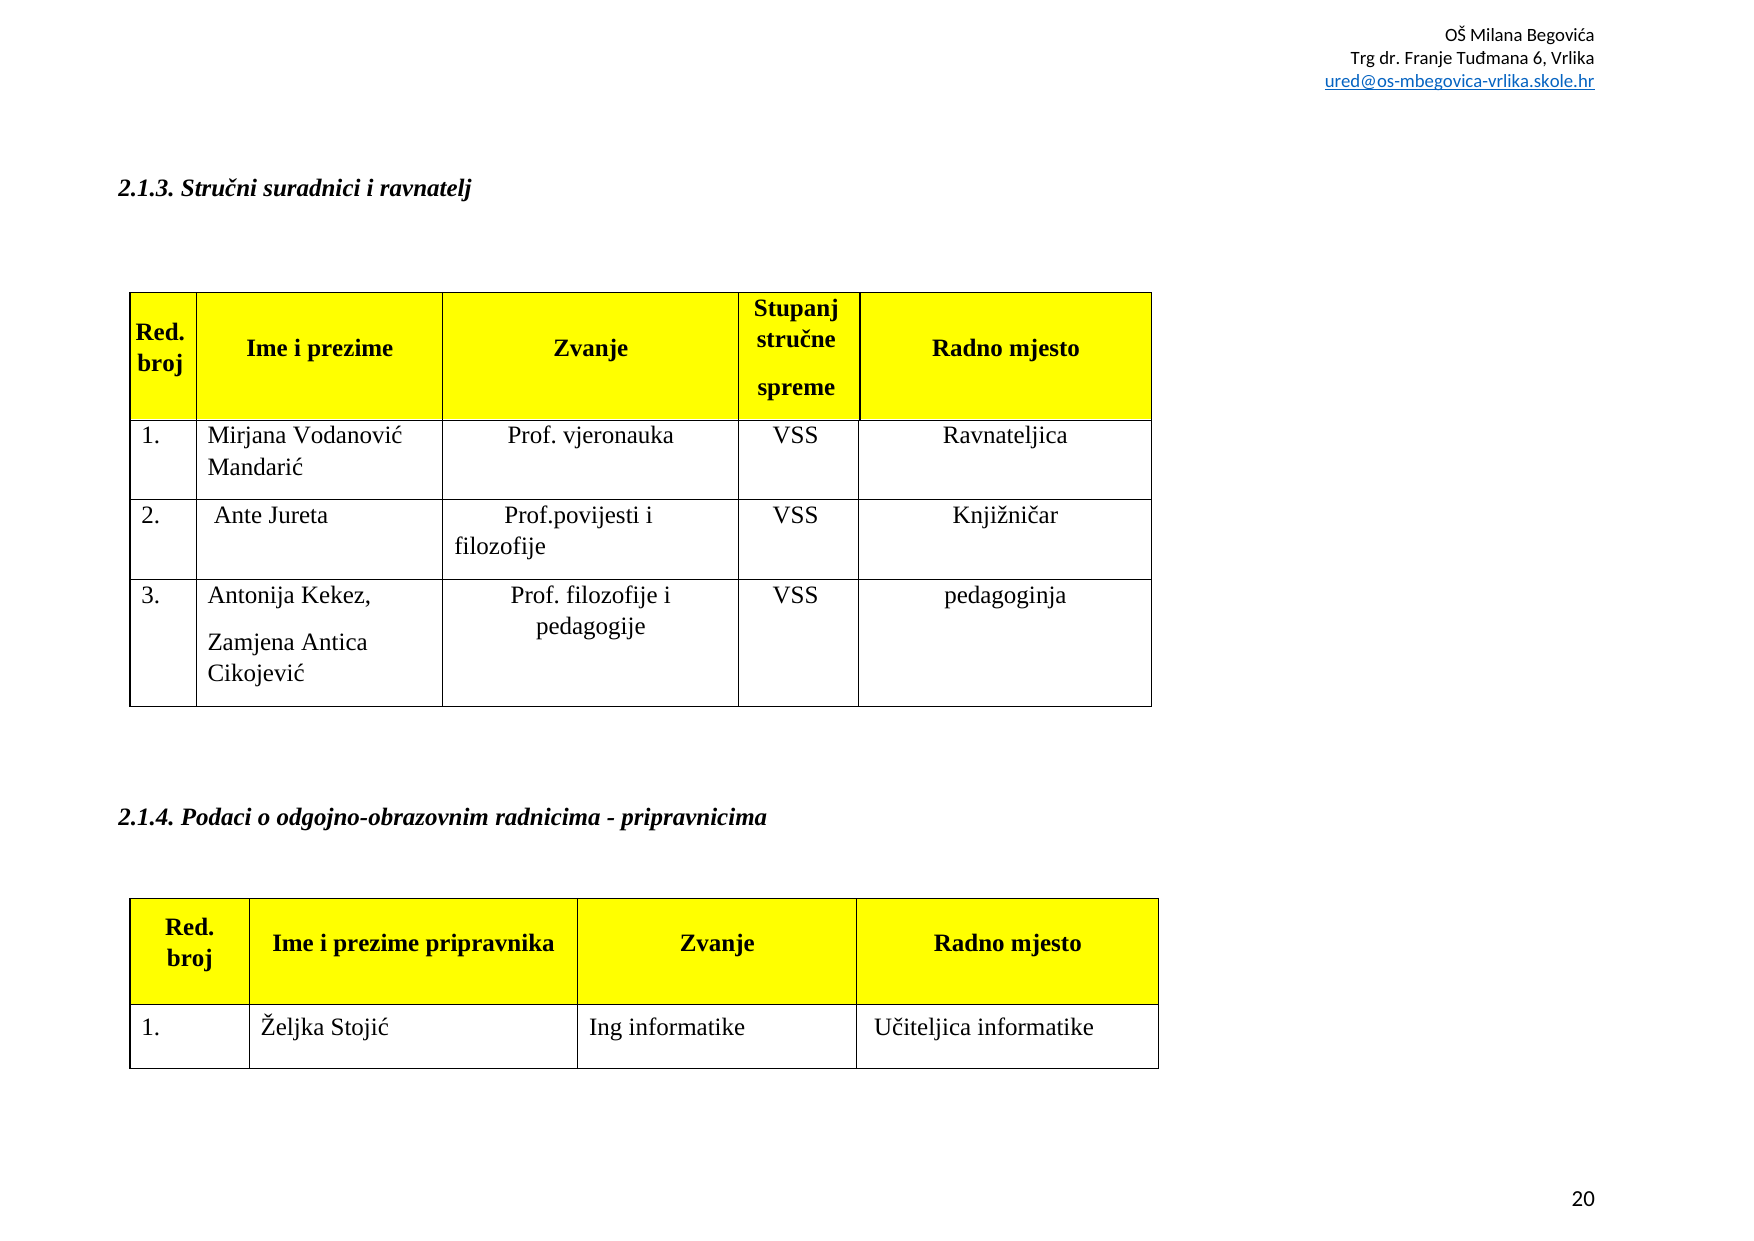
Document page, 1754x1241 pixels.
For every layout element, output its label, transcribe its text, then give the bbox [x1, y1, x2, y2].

table_header Red. broj [131, 293, 196, 419]
table_cell Knjižničar [859, 500, 1151, 579]
table_header Radno mjesto [861, 293, 1151, 419]
table_cell Prof. filozofije i pedagogije [443, 580, 738, 706]
table_cell 1. [131, 421, 196, 499]
table_header Ime i prezime [197, 293, 442, 419]
table_cell 2. [131, 500, 196, 579]
table_header Red. broj [131, 899, 249, 1004]
table_cell Mirjana Vodanović Mandarić [197, 421, 442, 499]
table_cell Ante Jureta [197, 500, 442, 579]
table_header Zvanje [443, 293, 738, 419]
table_header Stupanj stručne spreme [739, 293, 859, 419]
table_header Ime i prezime pripravnika [250, 899, 577, 1004]
table_cell Prof. vjeronauka [443, 421, 738, 499]
table_cell 3. [131, 580, 196, 706]
table_cell Željka Stojić [250, 1005, 577, 1067]
table_header Zvanje [578, 899, 856, 1004]
table_cell VSS [739, 500, 858, 579]
table_cell VSS [739, 421, 858, 499]
table_cell Ing informatike [578, 1005, 856, 1067]
text 2.1.4. Podaci o odgojno-obrazovnim radnicima - pripravnicima [118, 802, 1594, 831]
table_cell Učiteljica informatike [857, 1005, 1158, 1067]
table_cell Ravnateljica [859, 421, 1151, 499]
table_cell 1. [131, 1005, 249, 1067]
table_cell Antonija Kekez, Zamjena Antica Cikojević [197, 580, 442, 706]
table_cell Prof.povijesti i filozofije [443, 500, 738, 579]
text 2.1.3. Stručni suradnici i ravnatelj [118, 173, 1594, 201]
table_cell pedagoginja [859, 580, 1151, 706]
table_header Radno mjesto [857, 899, 1158, 1004]
table_cell VSS [739, 580, 858, 706]
